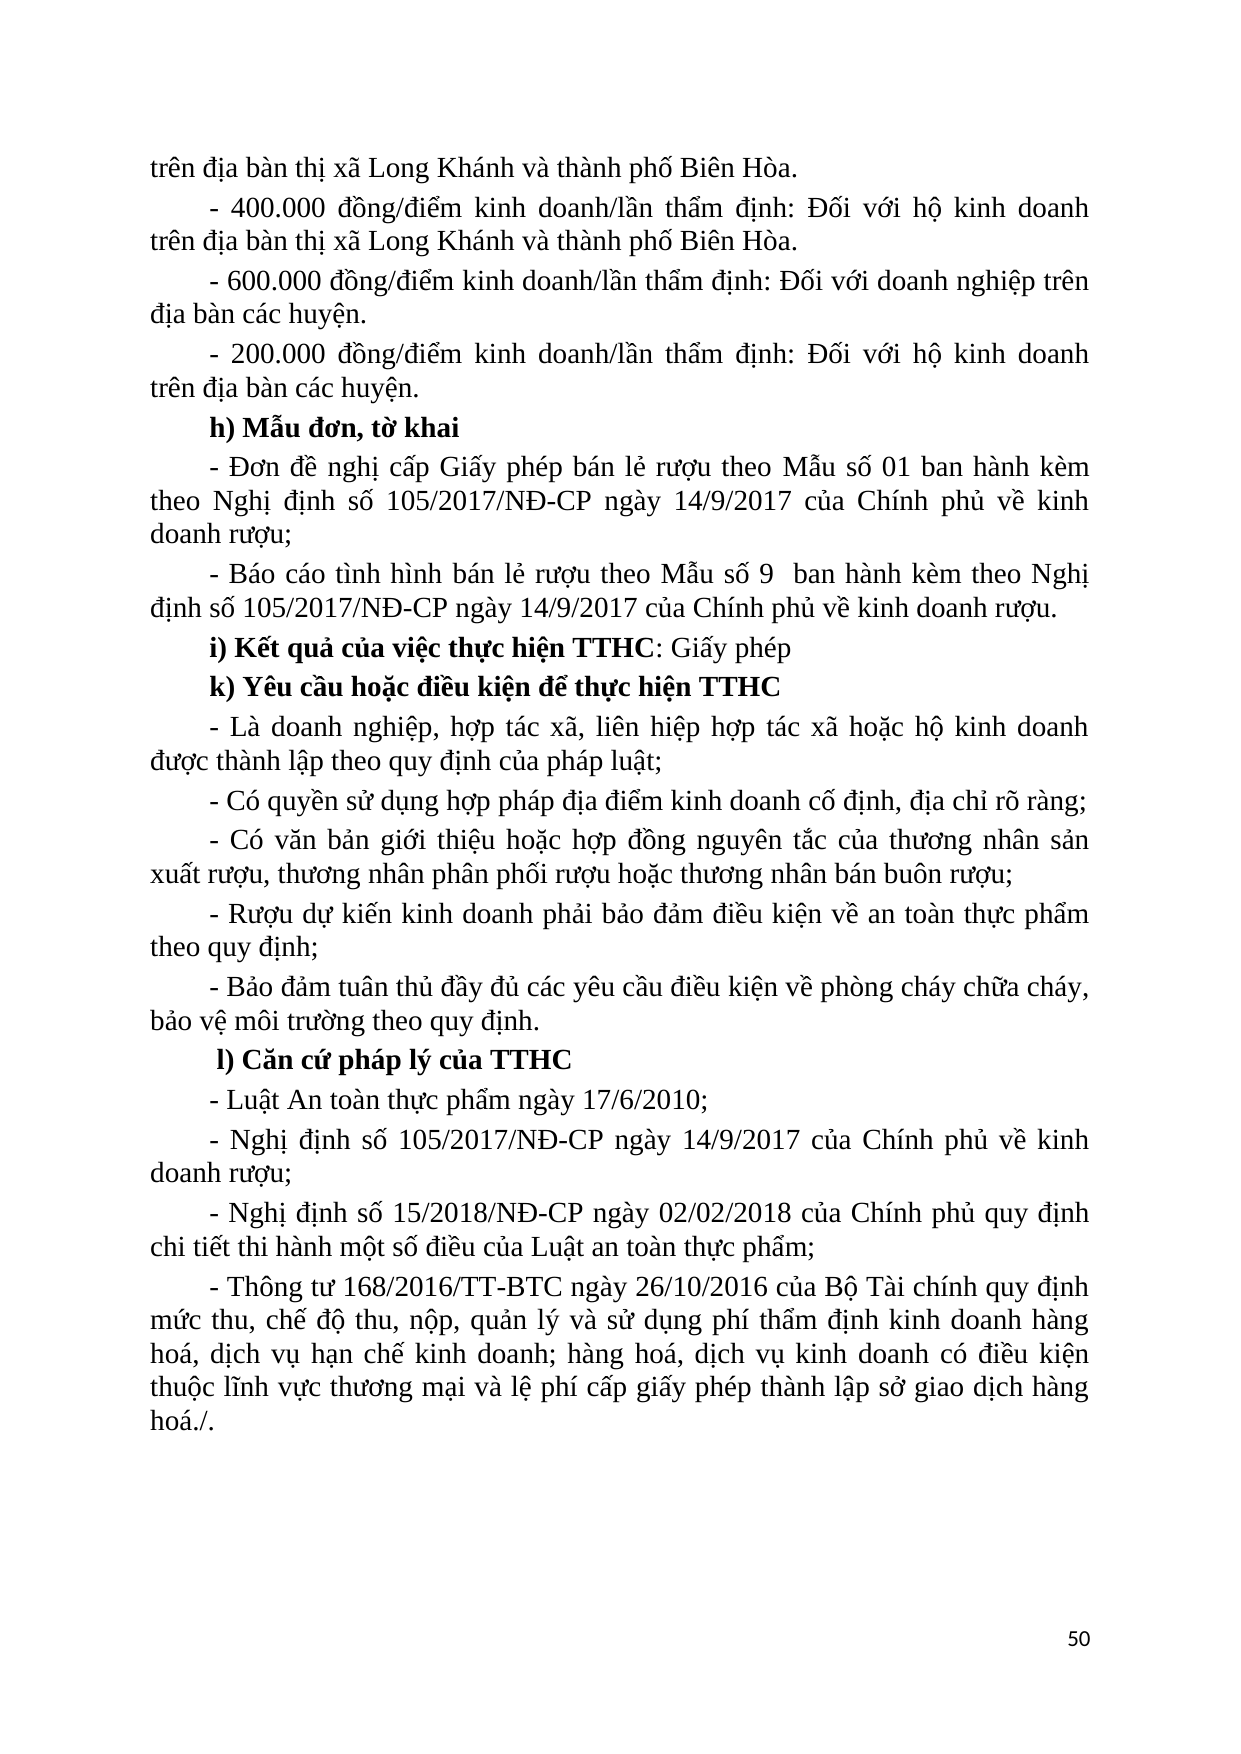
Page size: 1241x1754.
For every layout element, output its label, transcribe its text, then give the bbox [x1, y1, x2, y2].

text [150, 150, 1090, 183]
text l) Căn cứ pháp lý của TTHC [150, 1042, 1090, 1076]
text - 200.000 đồng/điểm kinh doanh/lần thẩm định: Đối với hộ kinh doanh trên địa bàn các huyện. [150, 336, 1090, 403]
text - Là doanh nghiệp, hợp tác xã, liên hiệp hợp tác xã hoặc hộ kinh doanh được thành lập theo quy định của pháp luật; [150, 709, 1090, 776]
text i) Kết quả của việc thực hiện TTHC: Giấy phép [150, 630, 1090, 663]
text - Luật An toàn thực phẩm ngày 17/6/2010; [150, 1082, 1090, 1116]
text - 600.000 đồng/điểm kinh doanh/lần thẩm định: Đối với doanh nghiệp trên địa bàn các huyện. [150, 263, 1090, 330]
text - Thông tư 168/2016/TT-BTC ngày 26/10/2016 của Bộ Tài chính quy định mức thu, chế độ thu, nộp, quản lý và sử dụng phí thẩm định kinh doanh hàng hoá, dịch vụ hạn chế kinh doanh; hàng hoá, dịch vụ kinh doanh có điều kiện thuộc lĩnh vực thương mại và lệ phí cấp giấy phép thành lập sở giao dịch hàng hoá./. [150, 1269, 1090, 1436]
text - Bảo đảm tuân thủ đầy đủ các yêu cầu điều kiện về phòng cháy chữa cháy, bảo vệ môi trường theo quy định. [150, 969, 1090, 1036]
text - Báo cáo tình hình bán lẻ rượu theo Mẫu số 9 ban hành kèm theo Nghị định số 105/2017/NĐ-CP ngày 14/9/2017 của Chính phủ về kinh doanh rượu. [150, 556, 1090, 623]
text - Nghị định số 105/2017/NĐ-CP ngày 14/9/2017 của Chính phủ về kinh doanh rượu; [150, 1122, 1090, 1189]
text - Nghị định số 15/2018/NĐ-CP ngày 02/02/2018 của Chính phủ quy định chi tiết thi hành một số điều của Luật an toàn thực phẩm; [150, 1195, 1090, 1262]
text - Có quyền sử dụng hợp pháp địa điểm kinh doanh cố định, địa chỉ rõ ràng; [150, 783, 446, 816]
text k) Yêu cầu hoặc điều kiện để thực hiện TTHC [150, 669, 1090, 703]
text - Đơn đề nghị cấp Giấy phép bán lẻ rượu theo Mẫu số 01 ban hành kèm theo Nghị định số 105/2017/NĐ-CP ngày 14/9/2017 của Chính phủ về kinh doanh rượu; [150, 449, 1090, 550]
text - Có quyền sử dụng hợp pháp địa điểm kinh doanh cố định, địa chỉ rõ ràng; [554, 783, 1090, 816]
text h) Mẫu đơn, tờ khai [150, 410, 1090, 443]
text - 400.000 đồng/điểm kinh doanh/lần thẩm định: Đối với hộ kinh doanh trên địa bàn thị xã Long Khánh và thành phố Biên Hòa. [150, 190, 1090, 257]
text - Rượu dự kiến kinh doanh phải bảo đảm điều kiện về an toàn thực phẩm theo quy định; [150, 896, 1090, 963]
text - Có văn bản giới thiệu hoặc hợp đồng nguyên tắc của thương nhân sản xuất rượu, thương nhân phân phối rượu hoặc thương nhân bán buôn rượu; [150, 822, 1090, 889]
